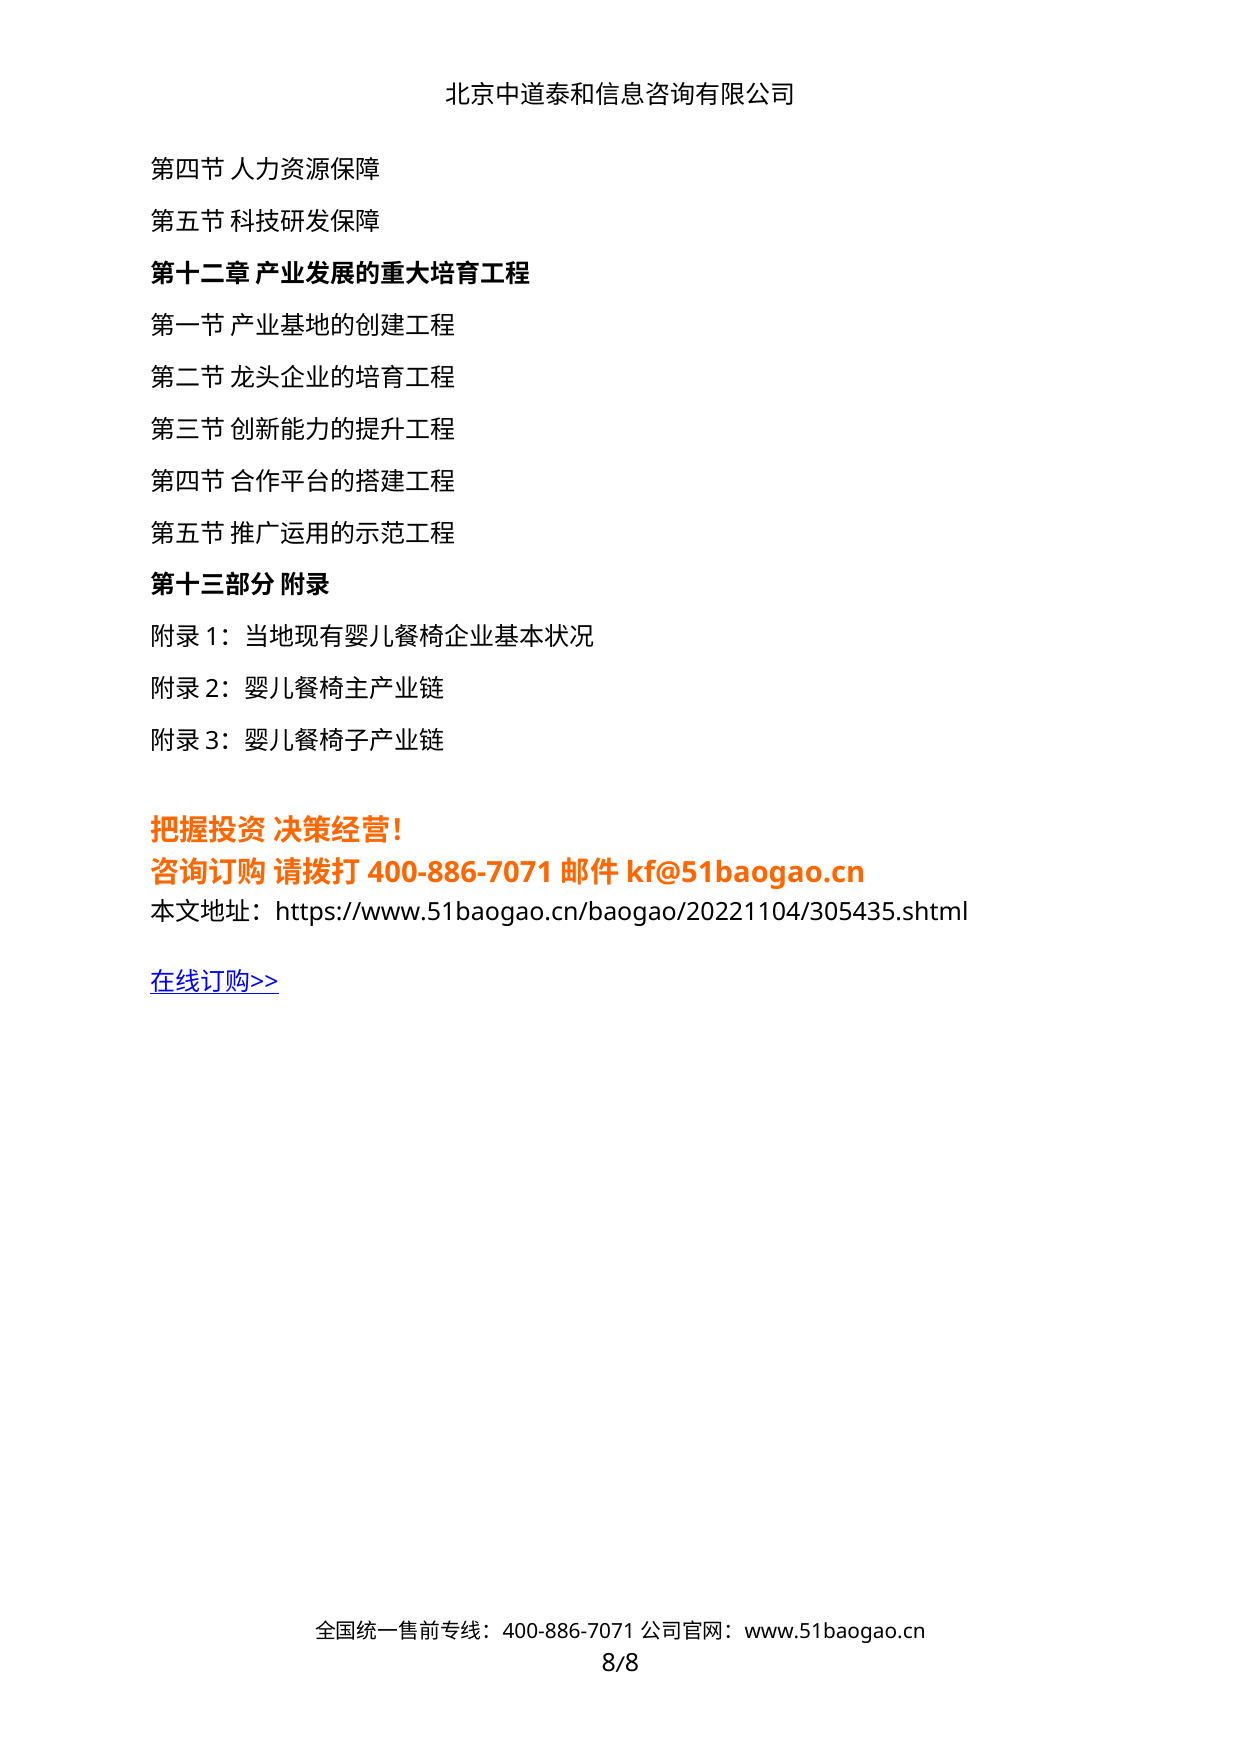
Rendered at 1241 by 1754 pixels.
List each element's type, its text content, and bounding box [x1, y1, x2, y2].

text 第十二章 产业发展的重大培育工程 [150, 254, 1090, 290]
text 第三节 创新能力的提升工程 [150, 409, 1090, 446]
text 在线订购>> [150, 927, 1090, 998]
text 第四节 人力资源保障 [150, 150, 1090, 186]
text 附录3：婴儿餐椅子产业链 [150, 721, 1090, 757]
text 第二节 龙头企业的培育工程 [150, 357, 1090, 394]
text 把握投资 决策经营！咨询订购 请拨打 400-886-7071 邮件 kf@51baogao.cn本文地址：https://www.51baogao.cn/baogao/20221104/305435.shtml [150, 772, 1090, 927]
text 第四节 合作平台的搭建工程 [150, 461, 1090, 497]
text 第五节 推广运用的示范工程 [150, 513, 1090, 549]
text 第十三部分 附录 [150, 565, 1090, 601]
text 第五节 科技研发保障 [150, 202, 1090, 238]
text 附录2：婴儿餐椅主产业链 [150, 669, 1090, 705]
text 附录1：当地现有婴儿餐椅企业基本状况 [150, 617, 1090, 653]
text 第一节 产业基地的创建工程 [150, 306, 1090, 342]
